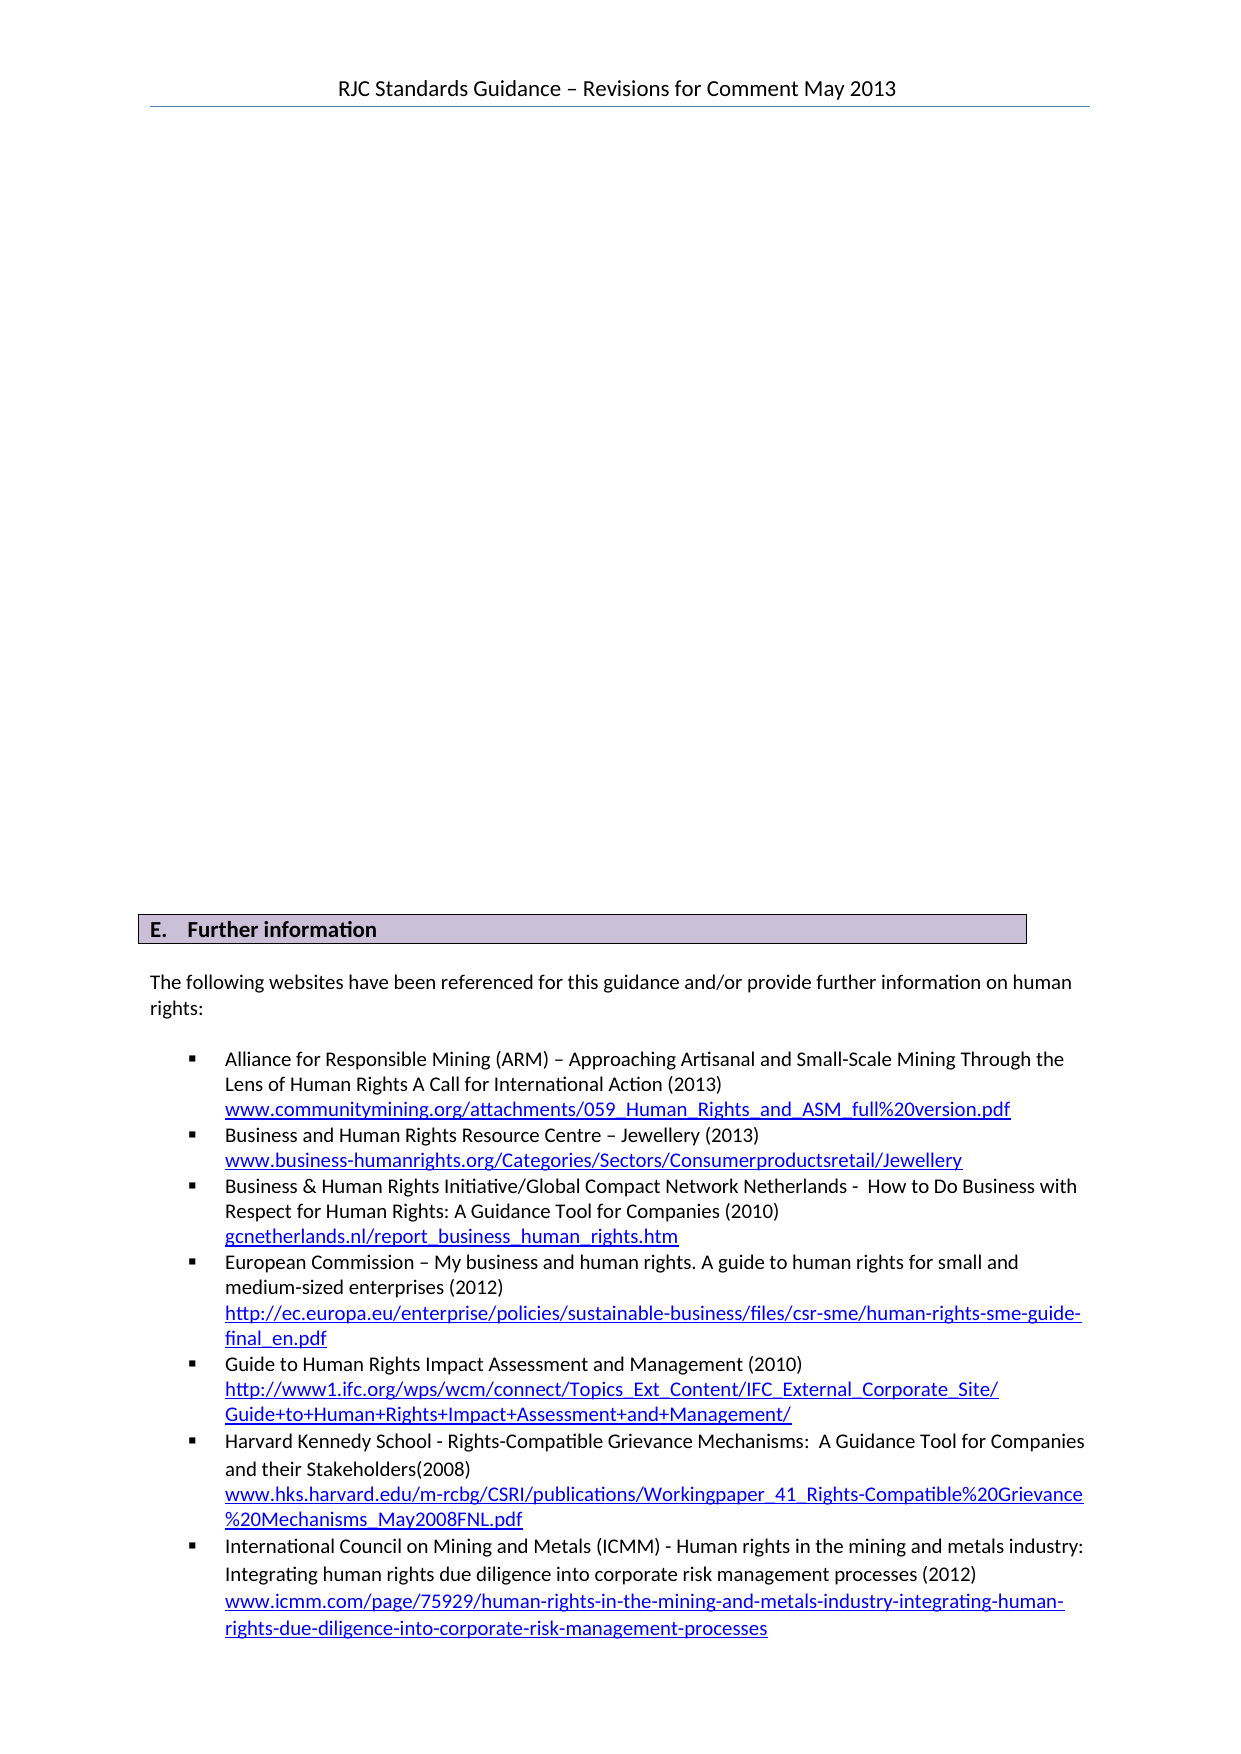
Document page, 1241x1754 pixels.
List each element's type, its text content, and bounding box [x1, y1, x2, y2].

list Alliance for Responsible Mining (ARM) – Approaching Artisanal and Small-Scale Mining Through the Lens of Human Rights A Call for International Action (2013) www.communitymining.org/attachments/059_Human_Rights_and_ASM_full%20version.pdf [187, 1046, 1090, 1122]
list European Commission – My business and human rights. A guide to human rights for small and medium-sized enterprises (2012) [187, 1249, 1090, 1300]
list Business and Human Rights Resource Centre – Jewellery (2013) [187, 1122, 1090, 1147]
text The following websites have been referenced for this guidance and/or provide further information on human rights: [150, 969, 1090, 1020]
list International Council on Mining and Metals (ICMM) - Human rights in the mining and metals industry: Integrating human rights due diligence into corporate risk management processes (2012) [187, 1532, 1090, 1586]
list Business & Human Rights Initiative/Global Compact Network Netherlands - How to Do Business with Respect for Human Rights: A Guidance Tool for Companies (2010) [187, 1173, 1090, 1224]
text www.icmm.com/page/75929/human-rights-in-the-mining-and-metals-industry-integrating-human-rights-due-diligence-into-corporate-risk-management-processes [225, 1586, 1090, 1640]
list Harvard Kennedy School - Rights-Compatible Grievance Mechanisms: A Guidance Tool for Companies and their Stakeholders(2008) [187, 1427, 1090, 1481]
text http://www1.ifc.org/wps/wcm/connect/Topics_Ext_Content/IFC_External_Corporate_Site/Guide+to+Human+Rights+Impact+Assessment+and+Management/ [225, 1376, 1090, 1427]
list Guide to Human Rights Impact Assessment and Management (2010) [187, 1351, 1090, 1376]
text http://ec.europa.eu/enterprise/policies/sustainable-business/files/csr-sme/human-rights-sme-guide-final_en.pdf [225, 1300, 1090, 1351]
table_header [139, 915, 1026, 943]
text www.business-humanrights.org/Categories/Sectors/Consumerproductsretail/Jewellery [225, 1147, 1090, 1173]
text gcnetherlands.nl/report_business_human_rights.htm [225, 1224, 1090, 1249]
text www.hks.harvard.edu/m-rcbg/CSRI/publications/Workingpaper_41_Rights-Compatible%20Grievance%20Mechanisms_May2008FNL.pdf [225, 1481, 1090, 1532]
